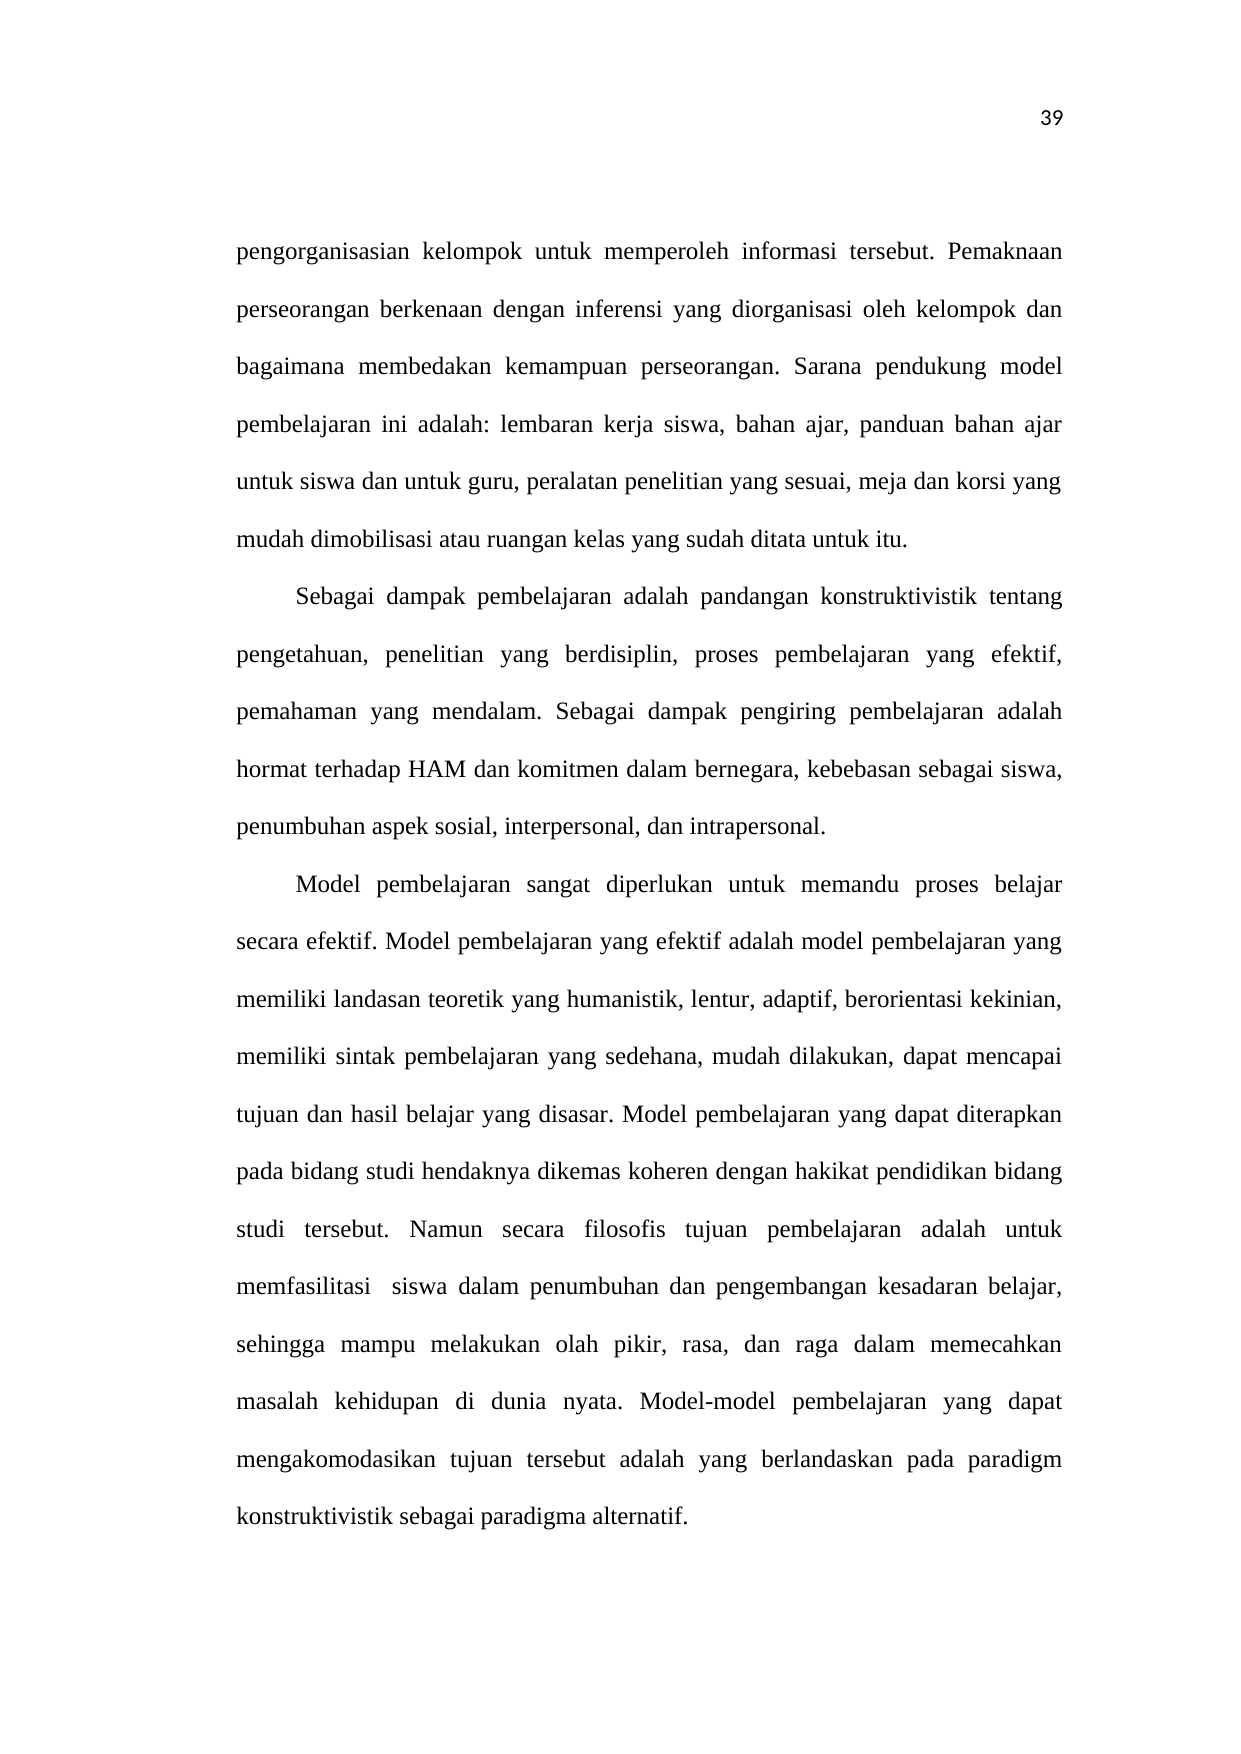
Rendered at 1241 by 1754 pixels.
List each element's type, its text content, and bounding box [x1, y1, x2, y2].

text Model pembelajaran sangat diperlukan untuk memandu proses belajar secara efektif. Model pembelajaran yang efektif adalah model pembelajaran yang memiliki landasan teoretik yang humanistik, lentur, adaptif, berorientasi kekinian, memiliki sintak pembelajaran yang sedehana, mudah dilakukan, dapat mencapai tujuan dan hasil belajar yang disasar. Model pembelajaran yang dapat diterapkan pada bidang studi hendaknya dikemas koheren dengan hakikat pendidikan bidang studi tersebut. Namun secara filosofis tujuan pembelajaran adalah untuk memfasilitasi siswa dalam penumbuhan dan pengembangan kesadaran belajar, sehingga mampu melakukan olah pikir, rasa, dan raga dalam memecahkan masalah kehidupan di dunia nyata. Model-model pembelajaran yang dapat mengakomodasikan tujuan tersebut adalah yang berlandaskan pada paradigm konstruktivistik sebagai paradigma alternatif. [236, 869, 1063, 1530]
text Sebagai dampak pembelajaran adalah pandangan konstruktivistik tentang pengetahuan, penelitian yang berdisiplin, proses pembelajaran yang efektif, pemahaman yang mendalam. Sebagai dampak pengiring pembelajaran adalah hormat terhadap HAM dan komitmen dalam bernegara, kebebasan sebagai siswa, penumbuhan aspek sosial, interpersonal, dan intrapersonal. [236, 581, 1063, 840]
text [236, 236, 1063, 552]
